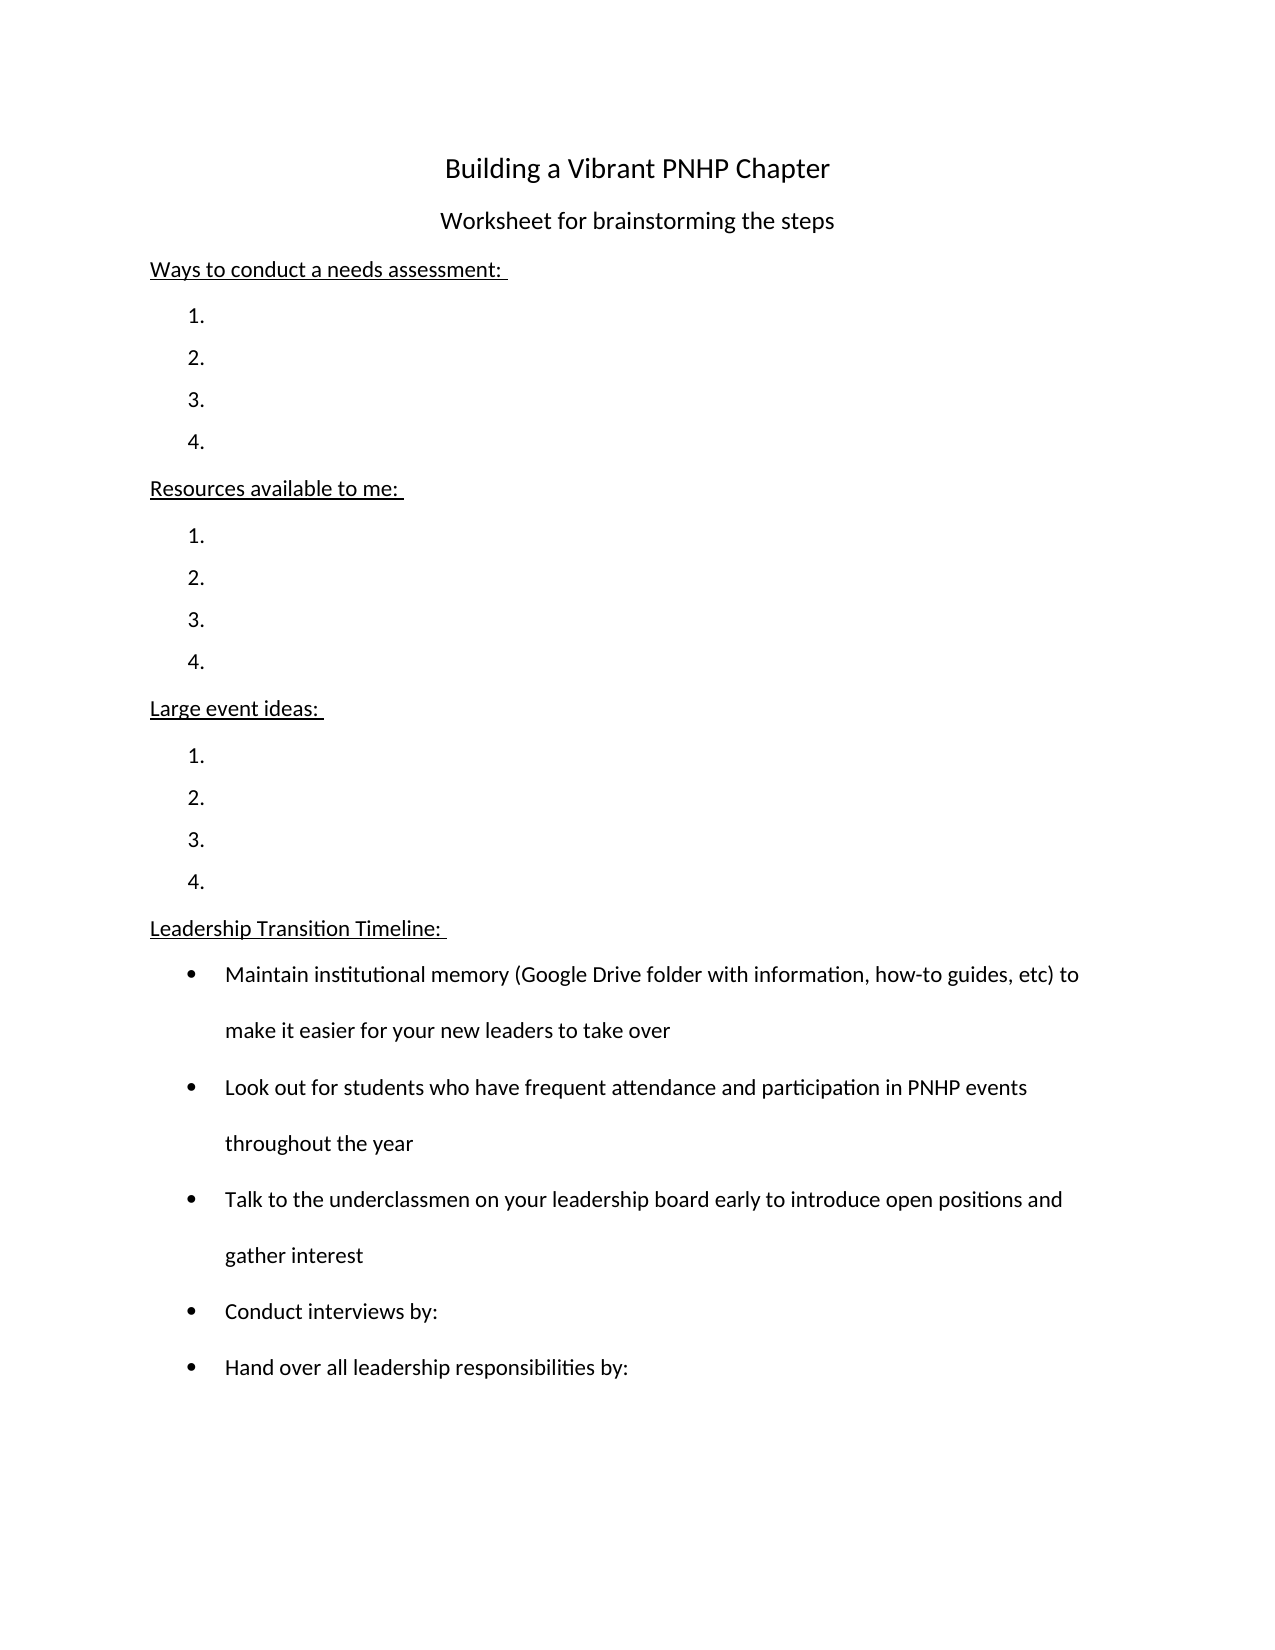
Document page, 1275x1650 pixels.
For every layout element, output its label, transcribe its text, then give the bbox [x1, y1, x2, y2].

text Resources available to me: [150, 474, 1125, 502]
list Conduct interviews by: [187, 1297, 1125, 1325]
text Building a Vibrant PNHP Chapter [150, 150, 1125, 186]
text Large event ideas: [150, 694, 1125, 722]
list Talk to the underclassmen on your leadership board early to introduce open positions and gather interest [187, 1185, 1125, 1269]
text Ways to conduct a needs assessment: [150, 255, 1125, 283]
list Maintain institutional memory (Google Drive folder with information, how-to guides, etc) to make it easier for your new leaders to take over [187, 961, 1125, 1045]
list Hand over all leadership responsibilities by: [187, 1353, 1125, 1381]
text Leadership Transition Timeline: [150, 914, 1125, 942]
list Look out for students who have frequent attendance and participation in PNHP events throughout the year [187, 1073, 1125, 1157]
text Worksheet for brainstorming the steps [150, 205, 1125, 236]
